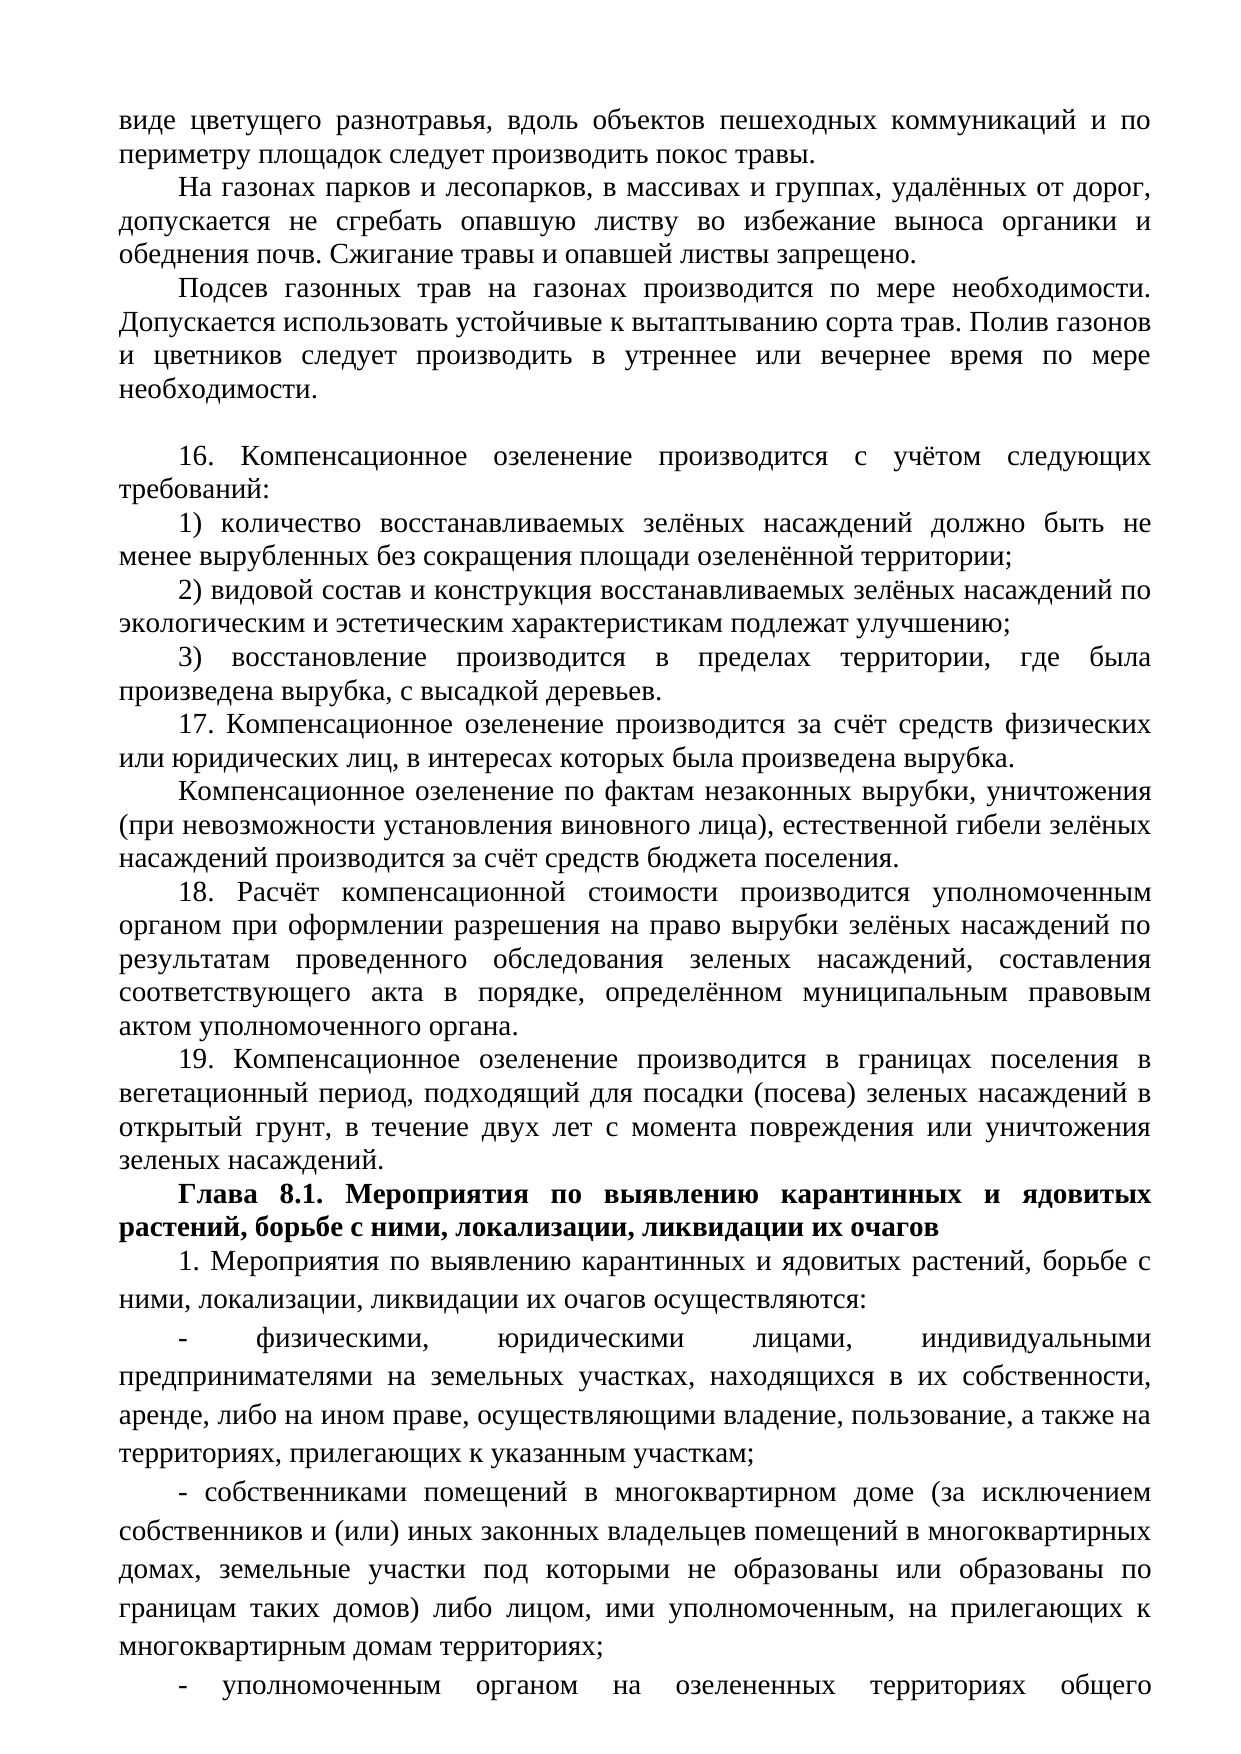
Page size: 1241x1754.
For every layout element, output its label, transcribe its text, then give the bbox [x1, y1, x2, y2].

text - собственниками помещений в многоквартирном доме (за исключением собственников и (или) иных законных владельцев помещений в многоквартирных домах, земельные участки под которыми не образованы или образованы по границам таких домов) либо лицом, ими уполномоченным, на прилегающих к многоквартирным домам территориях; [119, 1474, 1152, 1662]
text Подсев газонных трав на газонах производится по мере необходимости. Допускается использовать устойчивые к вытаптыванию сорта трав. Полив газонов и цветников следует производить в утреннее или вечернее время по мере необходимости. [119, 270, 1152, 404]
text На газонах парков и лесопарков, в массивах и группах, удалённых от дорог, допускается не сгребать опавшую листву во избежание выноса органики и обеднения почв. Сжигание травы и опавшей листвы запрещено. [119, 169, 1152, 270]
text Компенсационное озеленение по фактам незаконных вырубки, уничтожения (при невозможности установления виновного лица), естественной гибели зелёных насаждений производится за счёт средств бюджета поселения. [119, 773, 1152, 874]
text 2) видовой состав и конструкция восстанавливаемых зелёных насаждений по экологическим и эстетическим характеристикам подлежат улучшению; [119, 572, 1152, 639]
text 18. Расчёт компенсационной стоимости производится уполномоченным органом при оформлении разрешения на право вырубки зелёных насаждений по результатам проведенного обследования зеленых насаждений, составления соответствующего акта в порядке, определённом муниципальным правовым актом уполномоченного органа. [119, 874, 1152, 1042]
text 1. Мероприятия по выявлению карантинных и ядовитых растений, борьбе с ними, локализации, ликвидации их очагов осуществляются: [119, 1243, 1152, 1315]
text 16. Компенсационное озеленение производится с учётом следующих требований: [119, 438, 1152, 505]
text - физическими, юридическими лицами, индивидуальными предпринимателями на земельных участках, находящихся в их собственности, аренде, либо на ином праве, осуществляющими владение, пользование, а также на территориях, прилегающих к указанным участкам; [119, 1320, 1152, 1469]
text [119, 1667, 1152, 1700]
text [119, 102, 1152, 169]
text 1) количество восстанавливаемых зелёных насаждений должно быть не менее вырубленных без сокращения площади озеленённой территории; [119, 505, 1152, 572]
text 17. Компенсационное озеленение производится за счёт средств физических или юридических лиц, в интересах которых была произведена вырубка. [119, 706, 1152, 773]
text Глава 8.1. Мероприятия по выявлению карантинных и ядовитых растений, борьбе с ними, локализации, ликвидации их очагов [119, 1176, 1152, 1243]
text 3) восстановление производится в пределах территории, где была произведена вырубка, с высадкой деревьев. [119, 639, 1152, 706]
text 19. Компенсационное озеленение производится в границах поселения в вегетационный период, подходящий для посадки (посева) зеленых насаждений в открытый грунт, в течение двух лет с момента повреждения или уничтожения зеленых насаждений. [119, 1042, 1152, 1176]
